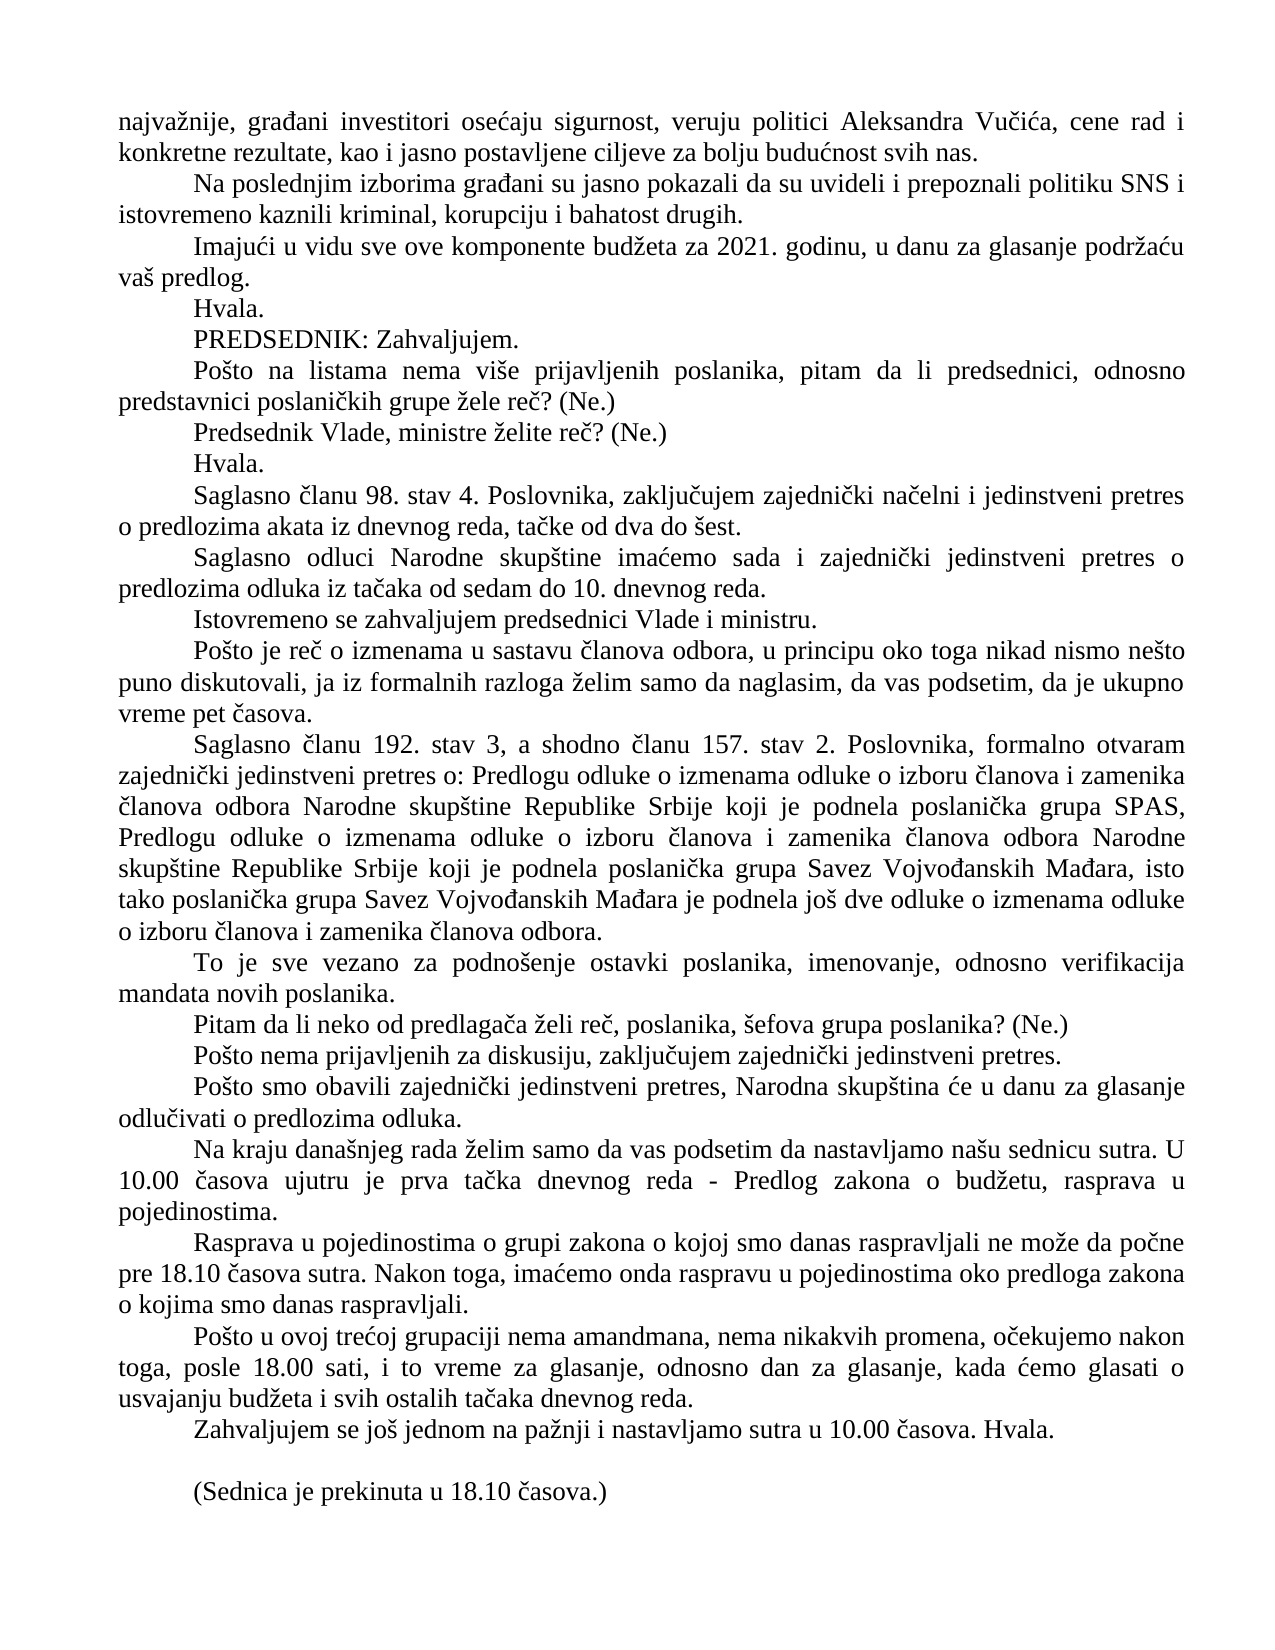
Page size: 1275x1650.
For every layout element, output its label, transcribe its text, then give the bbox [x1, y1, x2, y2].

text Hvala. [118, 448, 1186, 479]
text PREDSEDNIK: Zahvaljujem. [118, 323, 1186, 354]
text Hvala. [118, 292, 1186, 323]
text To je sve vezano za podnošenje ostavki poslanika, imenovanje, odnosno verifikacija mandata novih poslanika. [118, 946, 1186, 1008]
text Istovremeno se zahvaljujem predsednici Vlade i ministru. [118, 603, 1186, 634]
text Zahvaljujem se još jednom na pažnji i nastavljamo sutra u 10.00 časova. Hvala. [118, 1413, 1186, 1444]
text Pošto nema prijavljenih za diskusiju, zaključujem zajednički jedinstveni pretres. [118, 1039, 1186, 1071]
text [118, 105, 1186, 167]
text Na kraju današnjeg rada želim samo da vas podsetim da nastavljamo našu sednicu sutra. U 10.00 časova ujutru je prva tačka dnevnog reda - Predlog zakona o budžetu, rasprava u pojedinostima. [118, 1133, 1186, 1226]
text Na poslednjim izborima građani su jasno pokazali da su uvideli i prepoznali politiku SNS i istovremeno kaznili kriminal, korupciju i bahatost drugih. [118, 167, 1186, 229]
text Pošto smo obavili zajednički jedinstveni pretres, Narodna skupština će u danu za glasanje odlučivati o predlozima odluka. [118, 1071, 1186, 1133]
text Saglasno članu 98. stav 4. Poslovnika, zaključujem zajednički načelni i jedinstveni pretres o predlozima akata iz dnevnog reda, tačke od dva do šest. [118, 479, 1186, 541]
text Predsednik Vlade, ministre želite reč? (Ne.) [118, 416, 1186, 448]
text Pošto je reč o izmenama u sastavu članova odbora, u principu oko toga nikad nismo nešto puno diskutovali, ja iz formalnih razloga želim samo da naglasim, da vas podsetim, da je ukupno vreme pet časova. [118, 634, 1186, 728]
text Saglasno odluci Narodne skupštine imaćemo sada i zajednički jedinstveni pretres o predlozima odluka iz tačaka od sedam do 10. dnevnog reda. [118, 541, 1186, 603]
text Pitam da li neko od predlagača želi reč, poslanika, šefova grupa poslanika? (Ne.) [118, 1008, 1186, 1039]
text Imajući u vidu sve ove komponente budžeta za 2021. godinu, u danu za glasanje podržaću vaš predlog. [118, 229, 1186, 292]
text (Sednica je prekinuta u 18.10 časova.) [118, 1475, 1186, 1507]
text Saglasno članu 192. stav 3, a shodno članu 157. stav 2. Poslovnika, formalno otvaram zajednički jedinstveni pretres o: Predlogu odluke o izmenama odluke o izboru članova i zamenika članova odbora Narodne skupštine Republike Srbije koji je podnela poslanička grupa SPAS, Predlogu odluke o izmenama odluke o izboru članova i zamenika članova odbora Narodne skupštine Republike Srbije koji je podnela poslanička grupa Savez Vojvođanskih Mađara, isto tako poslanička grupa Savez Vojvođanskih Mađara je podnela još dve odluke o izmenama odluke o izboru članova i zamenika članova odbora. [118, 728, 1186, 946]
text Pošto na listama nema više prijavljenih poslanika, pitam da li predsednici, odnosno predstavnici poslaničkih grupe žele reč? (Ne.) [118, 354, 1186, 416]
text Rasprava u pojedinostima o grupi zakona o kojoj smo danas raspravljali ne može da počne pre 18.10 časova sutra. Nakon toga, imaćemo onda raspravu u pojedinostima oko predloga zakona o kojima smo danas raspravljali. [118, 1226, 1186, 1320]
text Pošto u ovoj trećoj grupaciji nema amandmana, nema nikakvih promena, očekujemo nakon toga, posle 18.00 sati, i to vreme za glasanje, odnosno dan za glasanje, kada ćemo glasati o usvajanju budžeta i svih ostalih tačaka dnevnog reda. [118, 1320, 1186, 1413]
